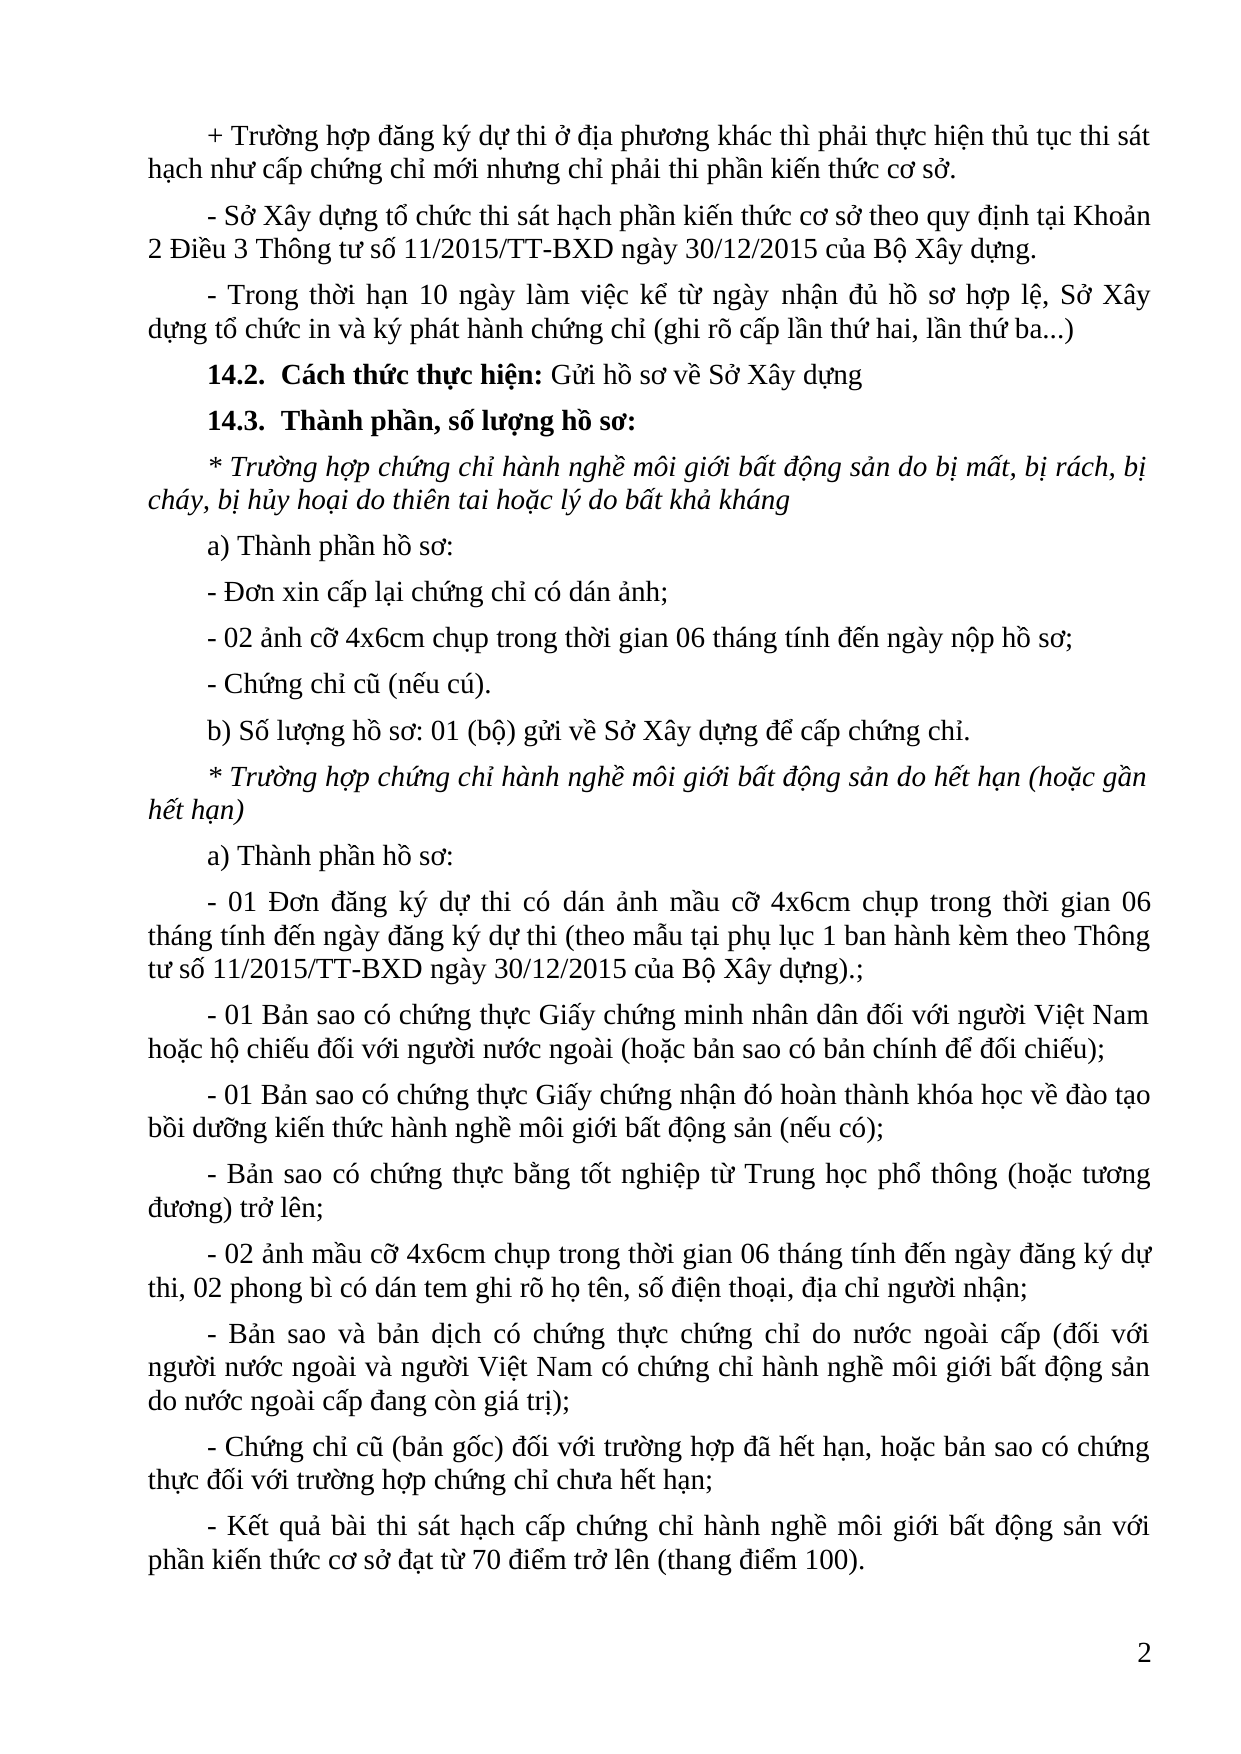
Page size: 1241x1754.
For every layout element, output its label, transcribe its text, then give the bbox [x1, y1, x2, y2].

text - Trong thời hạn 10 ngày làm việc kể từ ngày nhận đủ hồ sơ hợp lệ, Sở Xây dựng tổ chức in và ký phát hành chứng chỉ (ghi rõ cấp lần thứ hai, lần thứ ba...) [148, 277, 1152, 344]
text - Bản sao và bản dịch có chứng thực chứng chỉ do nước ngoài cấp (đối với người nước ngoài và người Việt có chứng chỉ hành nghề môi giới bất động sản do nước ngoài cấp đang còn giá trị); [148, 1316, 1152, 1416]
text * Trường hợp chứng chỉ hành nghề môi giới bất động sản do hết hạn (hoặc gần hết hạn) [148, 759, 1152, 826]
text - Bản sao có chứng thực bằng tốt nghiệp từ Trung học phổ thông (hoặc tương đương) trở lên; [148, 1157, 1152, 1224]
text - 02 ảnh cỡ 4x6cm chụp trong thời gian 06 tháng tính đến ngày nộp hồ sơ; [148, 621, 1152, 654]
list Thành phần, số lượng hồ sơ: [148, 403, 1152, 436]
text - 01 Bản sao có chứng thực Giấy chứng minh nhân dân đối với người Việt hoặc hộ chiếu đối với người nước ngoài (hoặc bản sao có bản chính để đối chiếu); [148, 997, 1152, 1064]
text - 02 ảnh mầu cỡ 4x6cm chụp trong thời gian 06 tháng tính đến ngày đăng ký dự thi, 02 phong bì có dán tem ghi rõ họ tên, số điện thoại, địa chỉ người nhận; [148, 1236, 1152, 1303]
text a) Thành phần hồ sơ: [148, 528, 1152, 562]
text a) Thành phần hồ sơ: [148, 838, 1152, 872]
text * Trường hợp chứng chỉ hành nghề môi giới bất động sản do bị mất, bị rách, bị cháy, bị hủy hoại do thiên tai hoặc lý do bất khả kháng [148, 449, 1152, 516]
list Cách thức thực hiện: Gửi hồ sơ về Sở Xây dựng [148, 357, 1152, 390]
text - Chứng chỉ cũ (nếu cú). [148, 667, 1152, 700]
text b) Số lượng hồ sơ: 01 (bộ) gửi về Sở Xây dựng để cấp chứng chỉ. [148, 713, 1152, 746]
text - Chứng chỉ cũ (bản gốc) đối với trường hợp đã hết hạn, hoặc bản sao có chứng thực đối với trường hợp chứng chỉ chưa hết hạn; [148, 1429, 1152, 1496]
text - Đơn xin cấp lại chứng chỉ có dán ảnh; [148, 574, 1152, 608]
text - 01 Bản sao có chứng thực Giấy chứng nhận đó hoàn thành khóa học về đào tạo bồi dưỡng kiến thức hành nghề môi giới bất động sản (nếu có); [148, 1077, 1152, 1144]
text - Sở Xây dựng tổ chức thi sát hạch phần kiến thức cơ sở theo quy định tại Khoản 2 Điều 3 Thông tư số 11/2015/TT-BXD ngày 30/12/2015 của Bộ Xây dựng. [148, 198, 1152, 265]
text - Kết quả bài thi sát hạch cấp chứng chỉ hành nghề môi giới bất động sản với phần kiến thức cơ sở đạt từ 70 điểm trở lên (thang điểm 100). [148, 1508, 1152, 1576]
text - 01 Đơn đăng ký dự thi có dán ảnh mầu cỡ 4x6cm chụp trong thời gian 06 tháng tính đến ngày đăng ký dự thi (theo mẫu tại phụ lục 1 ban hành kèm theo Thông tư số 11/2015/TT-BXD ngày 30/12/2015 của Bộ Xây dựng).; [148, 884, 1152, 985]
text + Trường hợp đăng ký dự thi ở địa phương khác thì phải thực hiện thủ tục thi sát hạch như cấp chứng chỉ mới nhưng chỉ phải thi phần kiến thức cơ sở. [148, 118, 1152, 185]
